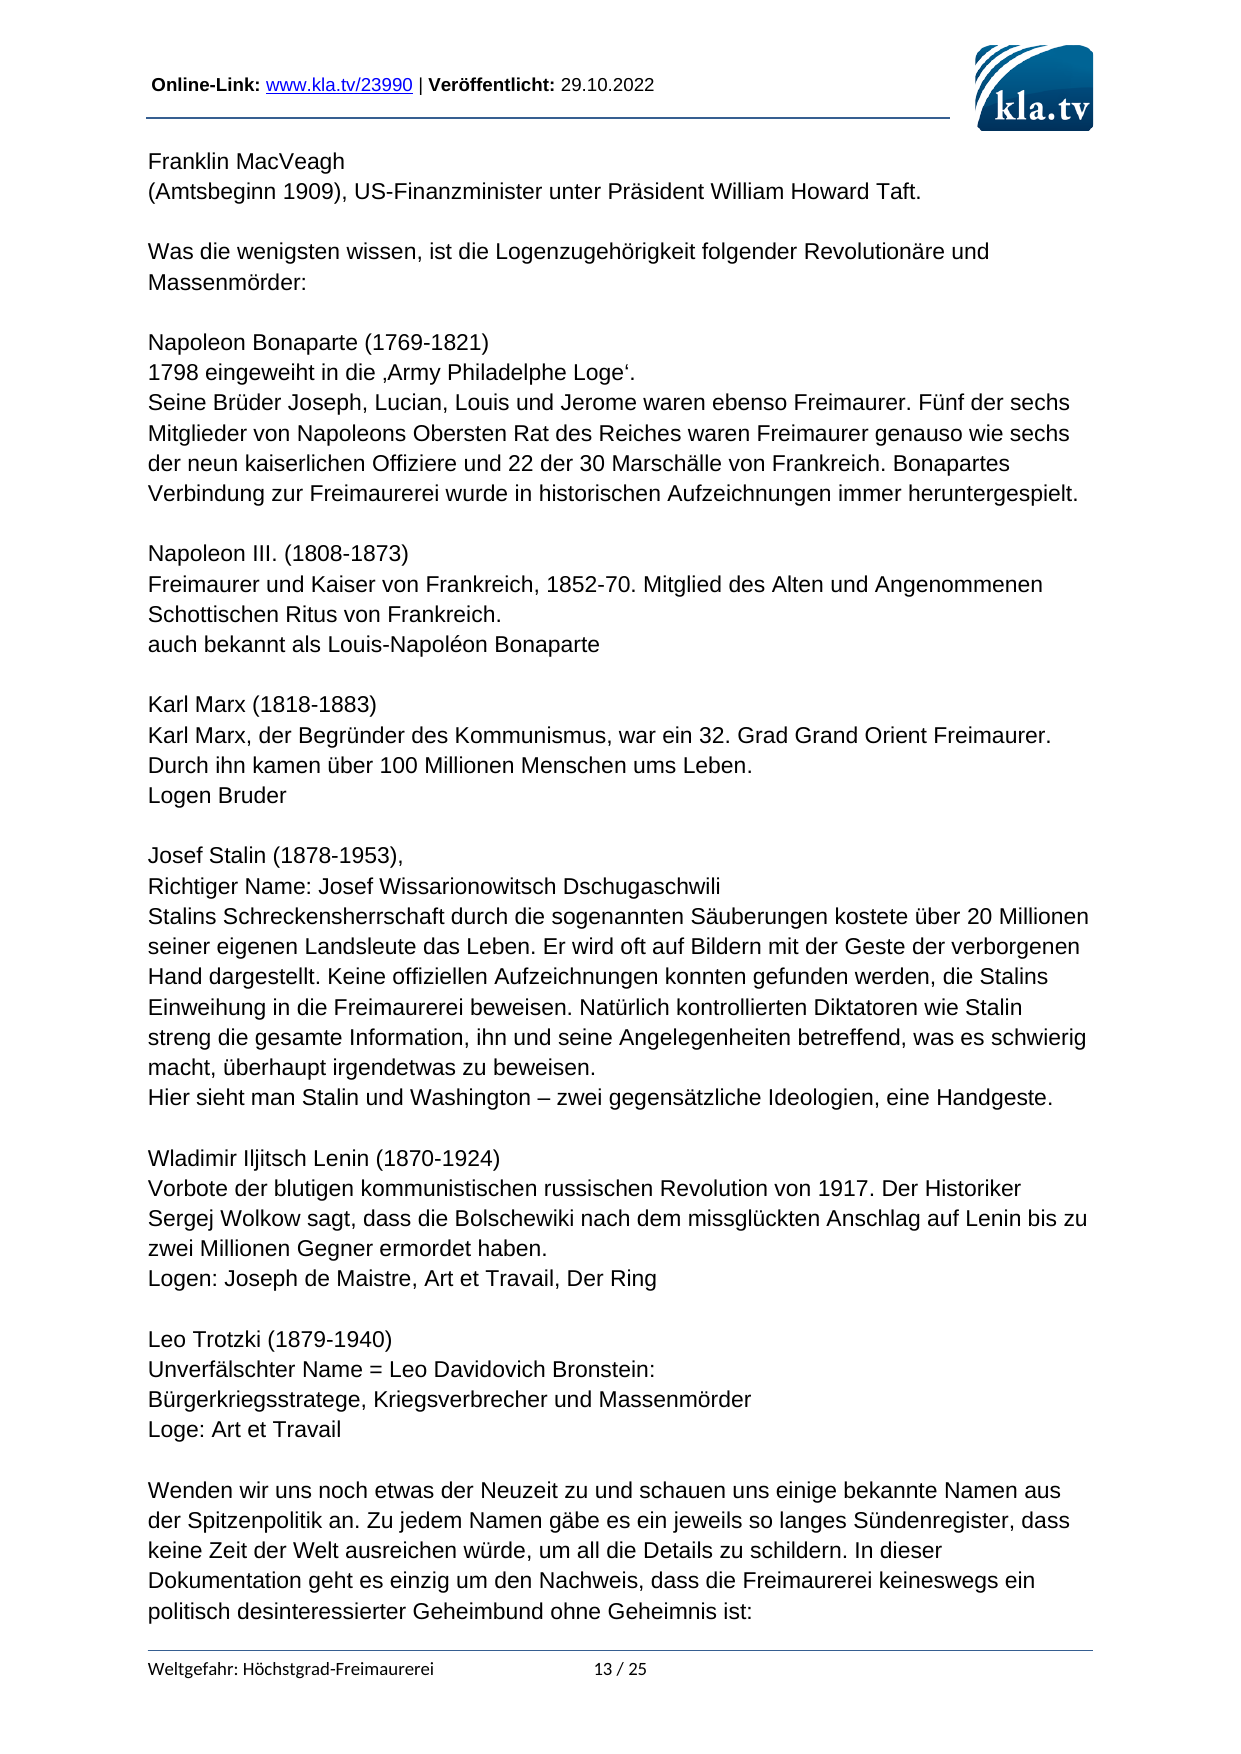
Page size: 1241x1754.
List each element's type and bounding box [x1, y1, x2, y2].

text [148, 148, 1093, 1624]
